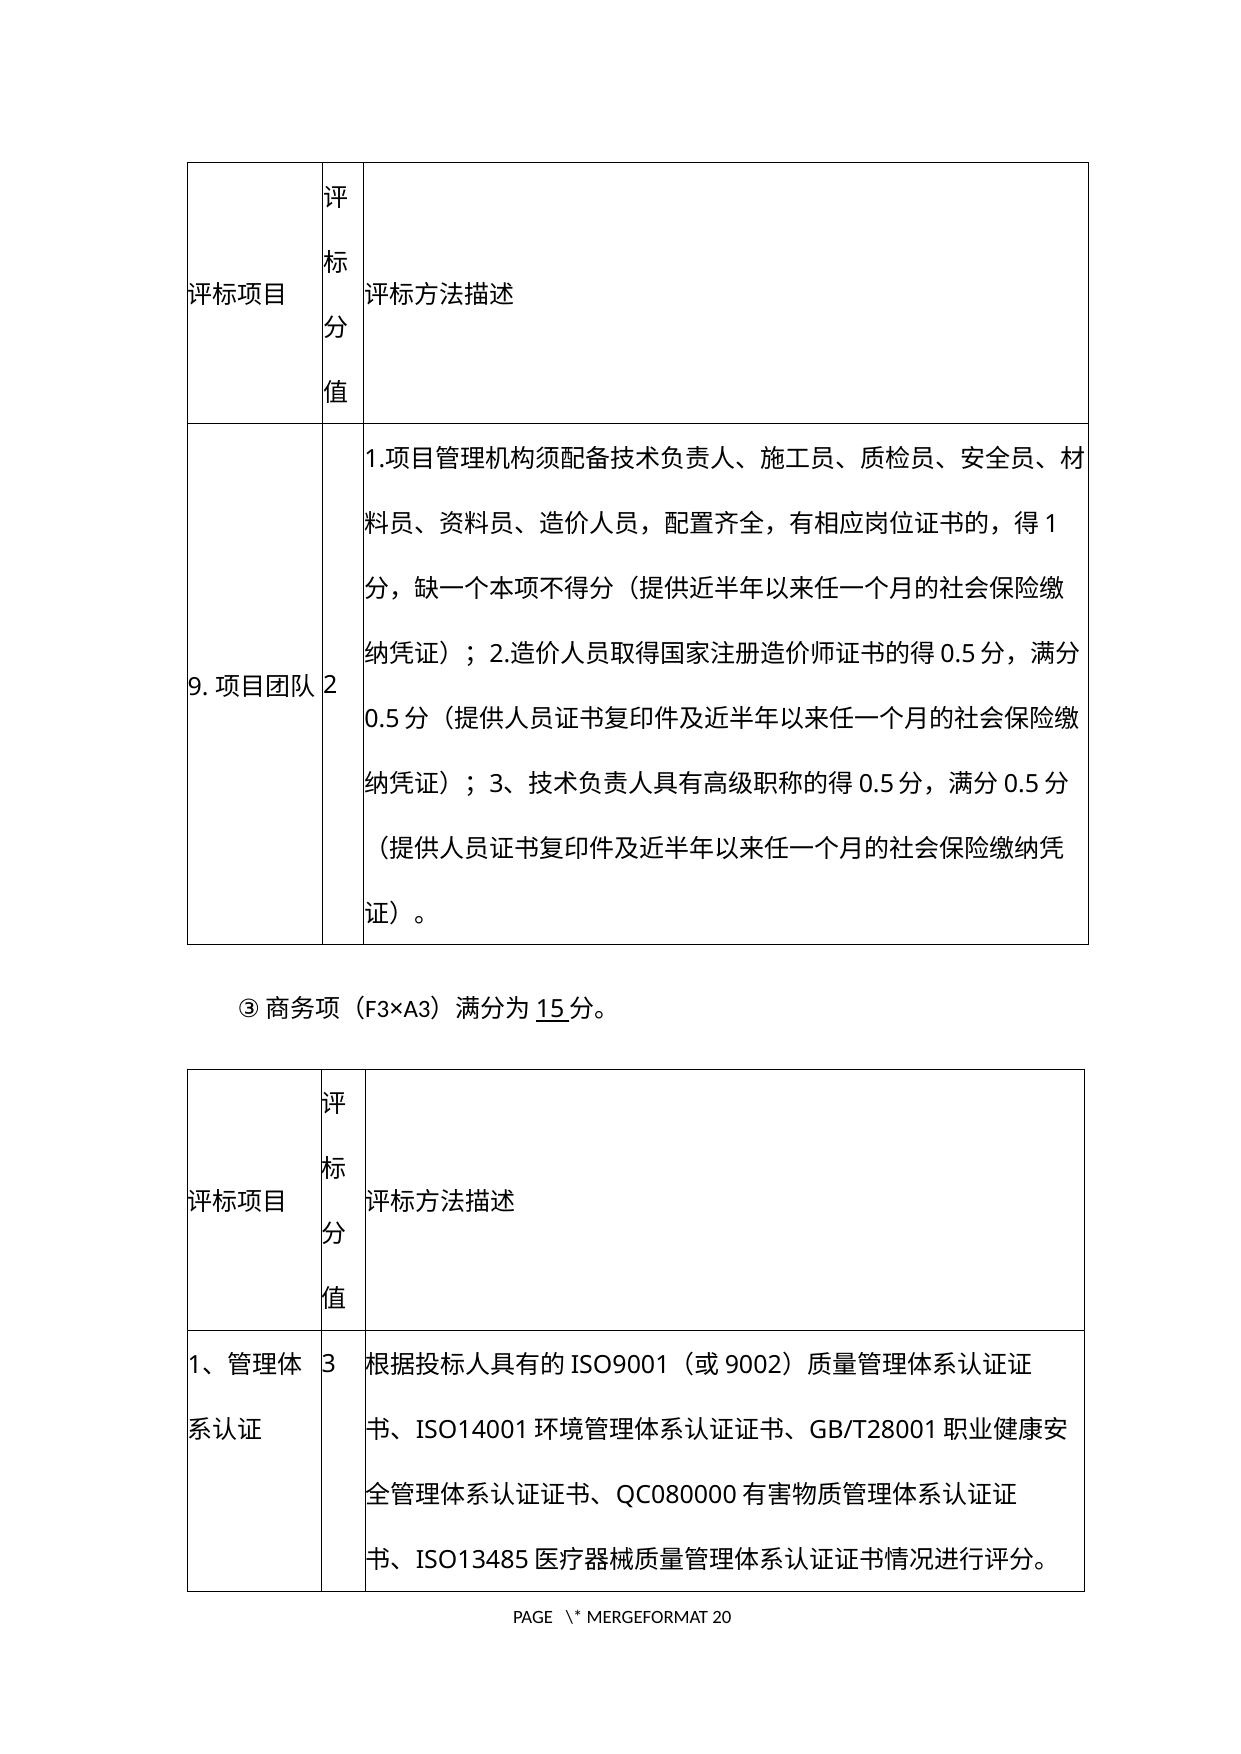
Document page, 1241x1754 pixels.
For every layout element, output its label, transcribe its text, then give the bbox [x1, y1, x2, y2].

table_header 评标分值 [322, 1070, 365, 1329]
table_cell 1、管理体系认证 [188, 1331, 321, 1591]
table_header 评标项目 [188, 163, 322, 423]
table_cell 1.项目管理机构须配备技术负责人、施工员、质检员、安全员、材料员、资料员、造价人员，配置齐全，有相应岗位证书的，得1分，缺一个本项不得分（提供近半年以来任一个月的社会保险缴纳凭证）；2.造价人员取得国家注册造价师证书的得0.5分，满分0.5分（提供人员证书复印件及近半年以来任一个月的社会保险缴纳凭证）；3、技术负责人具有高级职称的得0.5分，满分0.5分（提供人员证书复印件及近半年以来任一个月的社会保险缴纳凭证）。 [364, 424, 1088, 944]
table_header 评标项目 [188, 1070, 321, 1329]
table_cell 3 [322, 1331, 365, 1591]
table_header 评标分值 [323, 163, 363, 423]
table_cell 9. 项目团队 [188, 424, 322, 944]
table_header 评标方法描述 [366, 1070, 1084, 1329]
table_header 评标方法描述 [364, 163, 1088, 423]
table_cell 2 [323, 424, 363, 944]
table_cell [366, 1331, 1084, 1591]
text ③商务项（F3×A3）满分为15分。 [187, 974, 1053, 1039]
